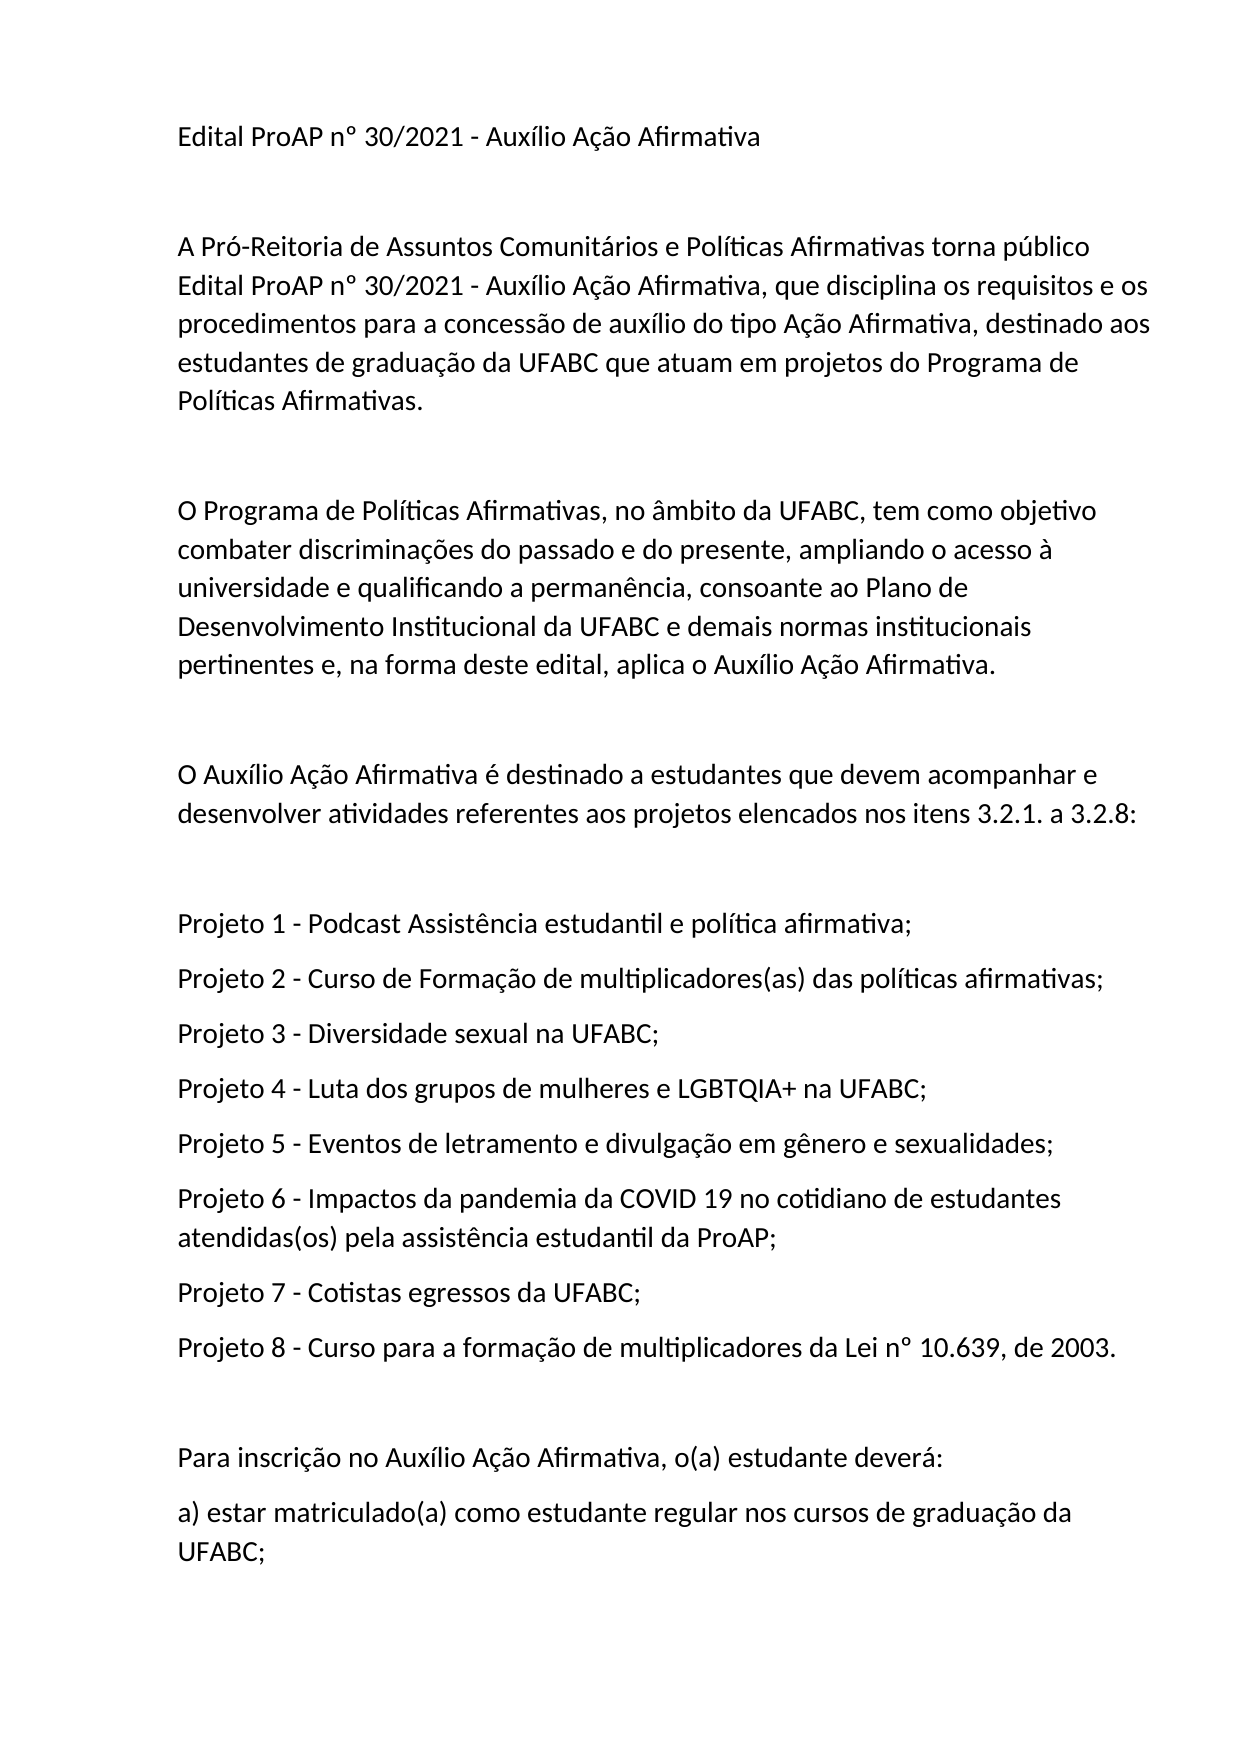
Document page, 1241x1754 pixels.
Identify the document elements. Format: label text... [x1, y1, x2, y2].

text a) estar matriculado(a) como estudante regular nos cursos de graduação da UFABC; [177, 1494, 1152, 1568]
text Projeto 2 - Curso de Formação de multiplicadores(as) das políticas afirmativas; [177, 960, 1152, 996]
text Para inscrição no Auxílio Ação Afirmativa, o(a) estudante deverá: [177, 1439, 1152, 1475]
text Edital ProAP nº 30/2021 - Auxílio Ação Afirmativa [177, 118, 1152, 154]
text Projeto 7 - Cotistas egressos da UFABC; [177, 1274, 1152, 1309]
text A Pró-Reitoria de Assuntos Comunitários e Políticas Afirmativas torna público Edital ProAP nº 30/2021 - Auxílio Ação Afirmativa, que disciplina os requisitos e os procedimentos para a concessão de auxílio do tipo Ação Afirmativa, destinado aos estudantes de graduação da UFABC que atuam em projetos do Programa de Políticas Afirmativas. [177, 228, 1152, 418]
text Projeto 3 - Diversidade sexual na UFABC; [177, 1015, 1152, 1051]
text Projeto 4 - Luta dos grupos de mulheres e LGBTQIA+ na UFABC; [177, 1070, 1152, 1106]
text Projeto 1 - Podcast Assistência estudantil e política afirmativa; [177, 905, 1152, 941]
text O Programa de Políticas Afirmativas, no âmbito da UFABC, tem como objetivo combater discriminações do passado e do presente, ampliando o acesso à universidade e qualificando a permanência, consoante ao Plano de Desenvolvimento Institucional da UFABC e demais normas institucionais pertinentes e, na forma deste edital, aplica o Auxílio Ação Afirmativa. [177, 492, 1152, 682]
text O Auxílio Ação Afirmativa é destinado a estudantes que devem acompanhar e desenvolver atividades referentes aos projetos elencados nos itens 3.2.1. a 3.2.8: [177, 756, 1152, 830]
text Projeto 5 - Eventos de letramento e divulgação em gênero e sexualidades; [177, 1125, 1152, 1161]
text Projeto 8 - Curso para a formação de multiplicadores da Lei nº 10.639, de 2003. [177, 1329, 1152, 1365]
text Projeto 6 - Impactos da pandemia da COVID 19 no cotidiano de estudantes atendidas(os) pela assistência estudantil da ProAP; [177, 1180, 1152, 1254]
